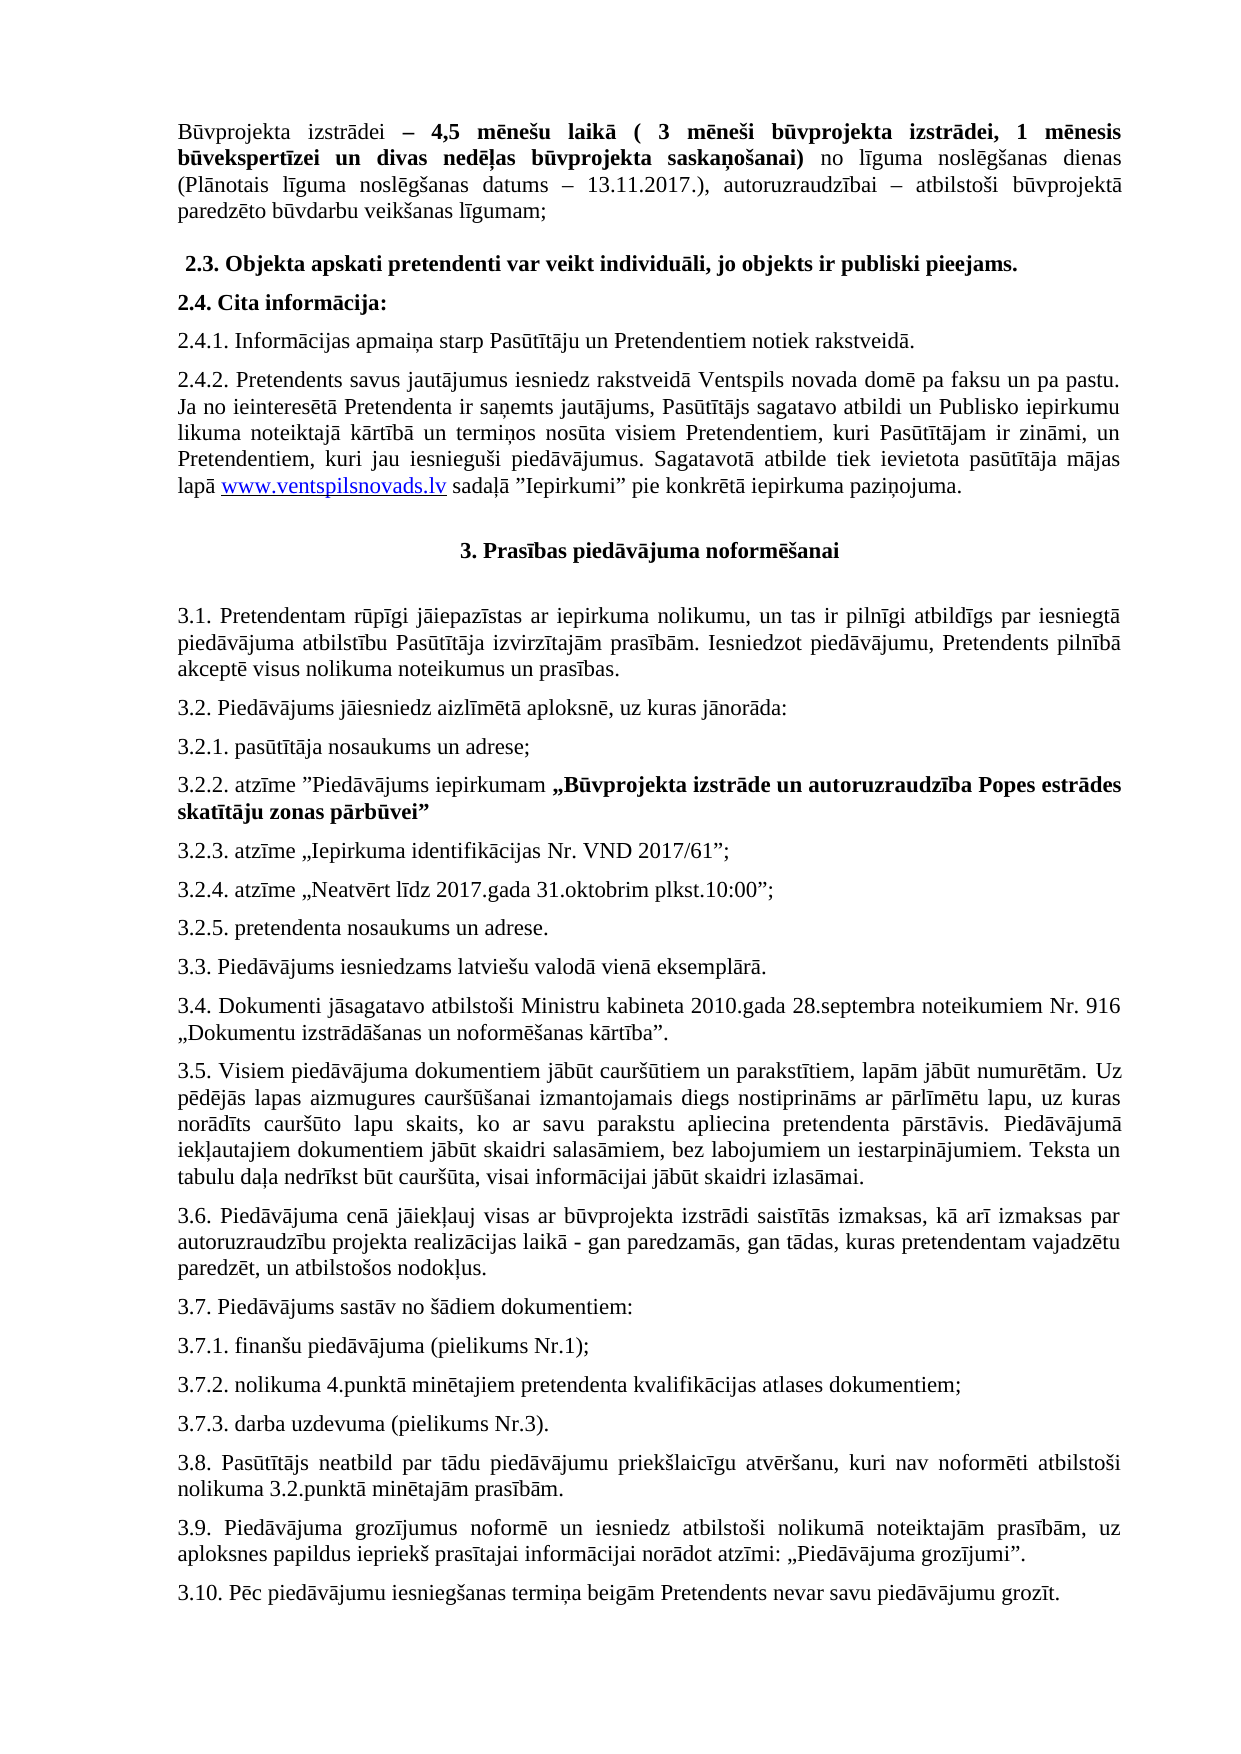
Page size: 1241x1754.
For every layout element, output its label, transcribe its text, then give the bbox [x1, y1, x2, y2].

text 2.4.2. Pretendents savus jautājumus iesniedz rakstveidā Ventspils novada domē pa faksu un pa pastu. Ja no ieinteresētā Pretendenta ir saņemts jautājums, Pasūtītājs sagatavo atbildi un Publisko iepirkumu likuma noteiktajā kārtībā un termiņos nosūta visiem Pretendentiem, kuri Pasūtītājam ir zināmi, un Pretendentiem, kuri jau iesnieguši piedāvājumus. Sagatavotā atbilde tiek ievietota pasūtītāja mājas lapā www.ventspilsnovads.lv sadaļā ”Iepirkumi” pie konkrētā iepirkuma paziņojuma. [177, 366, 1122, 498]
text 3.2.1. pasūtītāja nosaukums un adrese; [177, 733, 1122, 759]
text 3.4. Dokumenti jāsagatavo atbilstoši Ministru kabineta 2010.gada 28.septembra noteikumiem Nr. 916 „Dokumentu izstrādāšanas un noformēšanas kārtība”. [177, 992, 1122, 1045]
text 2.3. Objekta apskati pretendenti var veikt individuāli, jo objekts ir publiski pieejams. [185, 250, 1114, 276]
text 3.7.1. finanšu piedāvājuma (pielikums Nr.1); [177, 1332, 1122, 1358]
text 3.7. Piedāvājums sastāv no šādiem dokumentiem: [177, 1293, 1122, 1319]
text Būvprojekta izstrādei – 4,5 mēnešu laikā ( 3 mēneši būvprojekta izstrādei, 1 mēnesis būvekspertīzei un divas nedēļas būvprojekta saskaņošanai) no līguma noslēgšanas dienas (Plānotais līguma noslēgšanas datums – 13.11.2017.), autoruzraudzībai – atbilstoši būvprojektā paredzēto būvdarbu veikšanas līgumam; [177, 118, 1122, 223]
text 3.1. Pretendentam rūpīgi jāiepazīstas ar iepirkuma nolikumu, un tas ir pilnīgi atbildīgs par iesniegtā piedāvājuma atbilstību Pasūtītāja izvirzītajām prasībām. Iesniedzot piedāvājumu, Pretendents pilnībā akceptē visus nolikuma noteikumus un prasības. [177, 602, 1122, 681]
text 3. Prasības piedāvājuma noformēšanai [177, 537, 1122, 563]
text 3.8. Pasūtītājs neatbild par tādu piedāvājumu priekšlaicīgu atvēršanu, kuri nav noformēti atbilstoši nolikuma 3.2.punktā minētajām prasībām. [177, 1449, 1122, 1501]
text 3.2.5. pretendenta nosaukums un adrese. [177, 914, 1122, 941]
text 3.5. Visiem piedāvājuma dokumentiem jābūt cauršūtiem un parakstītiem, lapām jābūt numurētām. Uz pēdējās lapas aizmugures cauršūšanai izmantojamais diegs nostiprināms ar pārlīmētu lapu, uz kuras norādīts cauršūto lapu skaits, ko ar savu parakstu apliecina pretendenta pārstāvis. Piedāvājumā iekļautajiem dokumentiem jābūt skaidri salasāmiem, bez labojumiem un iestarpinājumiem. Teksta un tabulu daļa nedrīkst būt cauršūta, visai informācijai jābūt skaidri izlasāmai. [177, 1057, 1122, 1189]
text 2.4. Cita informācija: [177, 289, 1122, 315]
text 3.6. Piedāvājuma cenā jāiekļauj visas ar būvprojekta izstrādi saistītās izmaksas, kā arī izmaksas par autoruzraudzību projekta realizācijas laikā - gan paredzamās, gan tādas, kuras pretendentam vajadzētu paredzēt, un atbilstošos nodokļus. [177, 1202, 1122, 1281]
text 3.3. Piedāvājums iesniedzams latviešu valodā vienā eksemplārā. [177, 953, 1122, 980]
text 3.10. Pēc piedāvājumu iesniegšanas termiņa beigām Pretendents nevar savu piedāvājumu grozīt. [177, 1579, 1122, 1605]
text 3.2.3. atzīme „Iepirkuma identifikācijas Nr. VND 2017/61”; [177, 837, 1122, 863]
text 3.2.2. atzīme ”Piedāvājums iepirkumam „Būvprojekta izstrāde un autoruzraudzība Popes estrādes skatītāju zonas pārbūvei” [177, 772, 1122, 824]
text 3.2. Piedāvājums jāiesniedz aizlīmētā aploksnē, uz kuras jānorāda: [177, 694, 1122, 720]
text 3.2.4. atzīme „Neatvērt līdz 2017.gada 31.oktobrim plkst.10:00”; [177, 876, 1122, 902]
text 3.7.3. darba uzdevuma (pielikums Nr.3). [177, 1410, 1122, 1436]
text 3.7.2. nolikuma 4.punktā minētajiem pretendenta kvalifikācijas atlases dokumentiem; [177, 1371, 1122, 1397]
text 2.4.1. Informācijas apmaiņa starp Pasūtītāju un Pretendentiem notiek rakstveidā. [177, 328, 1122, 354]
text 3.9. Piedāvājuma grozījumus noformē un iesniedz atbilstoši nolikumā noteiktajām prasībām, uz aploksnes papildus iepriekš prasītajai informācijai norādot atzīmi: „Piedāvājuma grozījumi”. [177, 1514, 1122, 1567]
